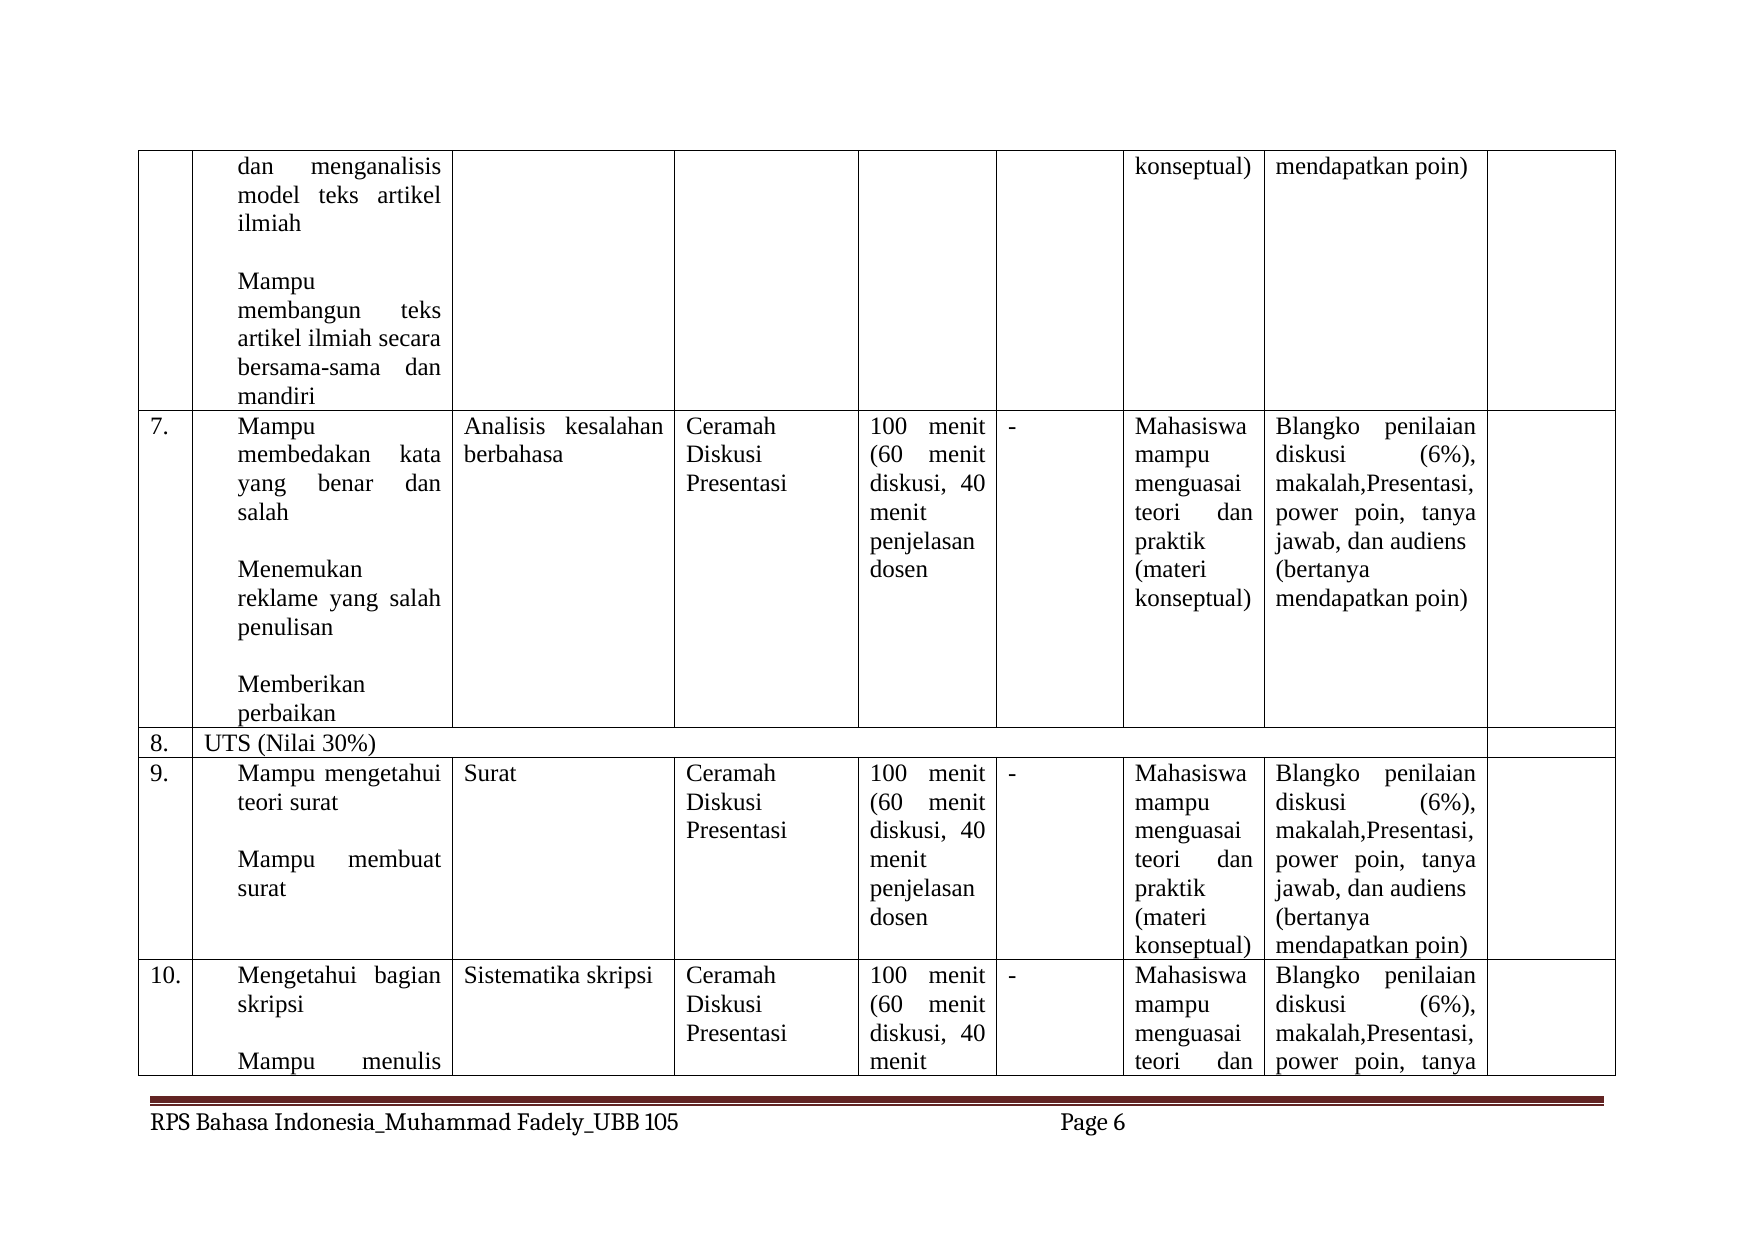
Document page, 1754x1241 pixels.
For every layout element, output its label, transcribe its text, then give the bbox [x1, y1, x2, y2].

table_cell [1488, 758, 1615, 959]
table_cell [675, 151, 858, 410]
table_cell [675, 960, 858, 1075]
table_cell 10. [139, 960, 192, 1075]
table_cell - [997, 960, 1123, 1075]
table_cell Ceramah Diskusi Presentasi [675, 411, 858, 727]
table_cell 6. [139, 151, 192, 410]
table_cell 8. [139, 728, 192, 757]
table_cell UTS (Nilai 30%) [193, 728, 1487, 757]
table_cell 7. [139, 411, 192, 727]
table_cell Analisis kesalahan berbahasa [453, 411, 674, 727]
table_cell - [997, 151, 1123, 410]
table_cell Mampu membedakan kata yang benar dan salah Menemukan reklame yang salah penulisan Memberikan perbaikan [193, 411, 452, 727]
table_cell Mampu mengetahui teori surat Mampu membuat surat [193, 758, 452, 959]
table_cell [1124, 960, 1264, 1075]
table_cell Ceramah Diskusi Presentasi [675, 758, 858, 959]
table_cell [1488, 411, 1615, 727]
table_cell [1488, 960, 1615, 1075]
table_cell 100 menit (60 menit diskusi, 40 menit penjelasan dosen [859, 411, 996, 727]
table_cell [859, 960, 996, 1075]
table_cell Blangko penilaian diskusi (6%), makalah,Presentasi, power poin, tanya jawab, dan audiens (bertanya mendapatkan poin) [1265, 758, 1487, 959]
table_cell - [997, 758, 1123, 959]
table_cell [1265, 960, 1487, 1075]
table_cell Mahasiswa mampu menguasai teori dan praktik (materi konseptual) [1124, 411, 1264, 727]
table_cell 9. [139, 758, 192, 959]
table_cell Blangko penilaian diskusi (6%), makalah,Presentasi, power poin, tanya jawab, dan audiens (bertanya mendapatkan poin) [1265, 411, 1487, 727]
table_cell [193, 151, 452, 410]
table_cell Surat [453, 758, 674, 959]
table_cell [1488, 728, 1615, 757]
table_cell [1488, 151, 1615, 410]
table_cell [1124, 151, 1264, 410]
table_cell Sistematika skripsi [453, 960, 674, 1075]
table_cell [453, 151, 674, 410]
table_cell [859, 151, 996, 410]
table_cell Mahasiswa mampu menguasai teori dan praktik (materi konseptual) [1124, 758, 1264, 959]
table_cell - [997, 411, 1123, 727]
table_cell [193, 960, 452, 1075]
table_cell 100 menit (60 menit diskusi, 40 menit penjelasan dosen [859, 758, 996, 959]
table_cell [1265, 151, 1487, 410]
